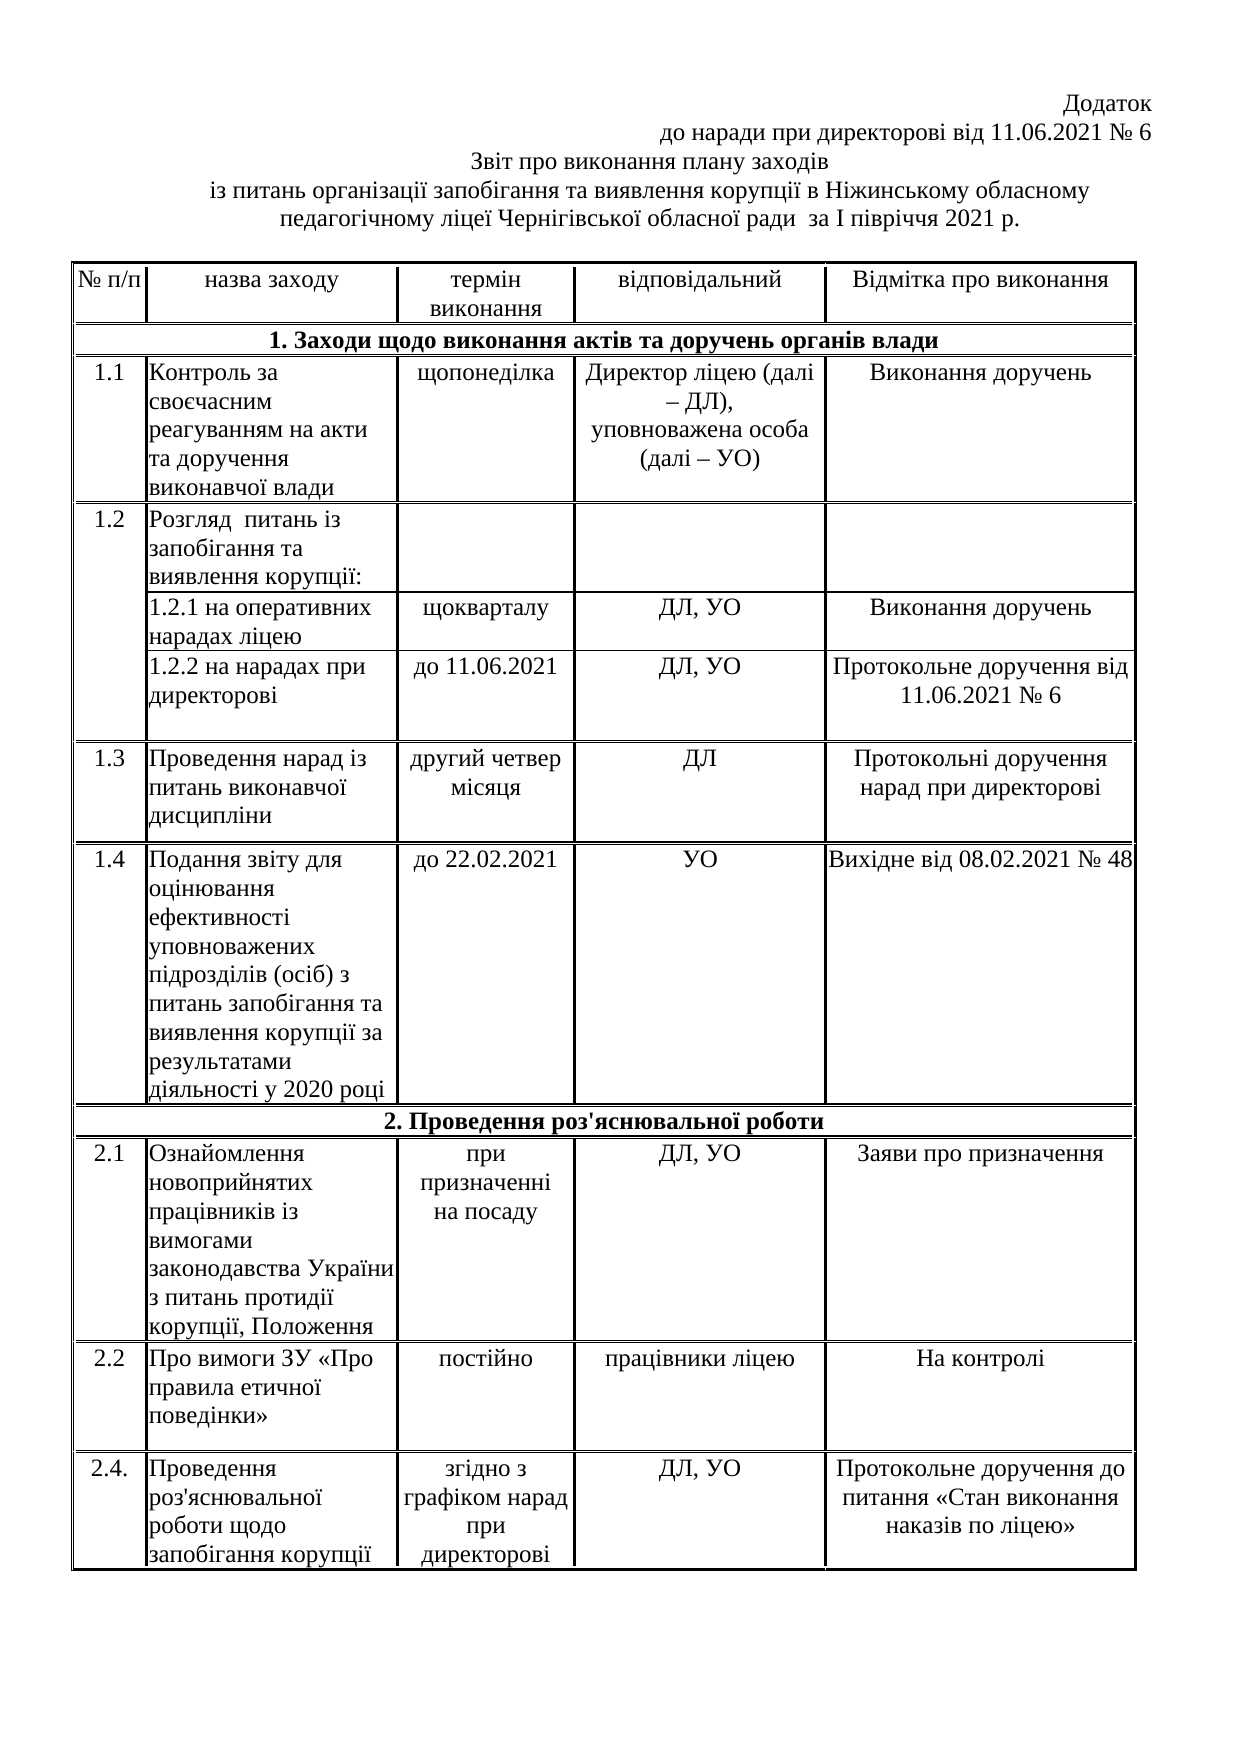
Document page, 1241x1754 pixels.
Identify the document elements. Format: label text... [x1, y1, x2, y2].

table_cell Вихідне від 08.02.2021 № 48 [827, 841, 1135, 1103]
table_header Відмітка про виконання [825, 264, 1134, 322]
table_cell Проведення нарад із питань виконавчої дисципліни [148, 743, 396, 841]
table_cell 1.2.2 на нарадах при директорові [148, 651, 396, 739]
table_cell Про вимоги ЗУ «Про правила етичної поведінки» [148, 1343, 396, 1450]
table_cell до 11.06.2021 [399, 651, 573, 739]
table_cell [576, 504, 824, 591]
table_header назва заходу [146, 264, 397, 322]
table_cell Протокольні доручення нарад при директорові [827, 740, 1135, 841]
table_cell Протокольне доручення від 11.06.2021 № 6 [827, 651, 1134, 739]
text із питань організації запобігання та виявлення корупції в Ніжинському обласному педагогічному ліцеї Чернігівської обласної ради за І півріччя 2021 р. [148, 175, 1152, 232]
table_cell 2.1 [74, 1135, 145, 1340]
table_cell ДЛ, УО [574, 1453, 825, 1568]
table_cell Протокольне доручення до питання «Стан виконання наказів по ліцею» [825, 1450, 1136, 1568]
table_cell [825, 501, 1136, 591]
table_cell ДЛ, УО [576, 651, 824, 739]
table_cell ДЛ [576, 743, 824, 841]
table_cell На контролі [825, 1340, 1136, 1450]
table_cell ДЛ, УО [576, 593, 824, 650]
table_cell 1.2.1 на оперативних нарадах ліцею [148, 593, 396, 650]
table_header № п/п [74, 264, 146, 322]
table_cell до 22.02.2021 [399, 845, 573, 1103]
text до наради при директорові від 11.06.2021 № 6 [148, 117, 1152, 146]
table_cell 2.2 [72, 1340, 146, 1450]
table_cell другий четвер місяця [399, 743, 573, 841]
table_cell Розгляд питань із запобігання та виявлення корупції: [148, 504, 396, 591]
table_cell Заяви про призначення [827, 1135, 1135, 1340]
table_cell 1.2 [72, 501, 146, 739]
table_cell ДЛ, УО [576, 1139, 824, 1340]
table_cell при призначенні на посаду [399, 1139, 573, 1340]
text Звіт про виконання плану заходів [148, 146, 1152, 175]
table_header термін виконання [397, 264, 574, 322]
table_cell працівники ліцею [576, 1343, 824, 1450]
table_cell Ознайомлення новоприйнятих працівників із вимогами законодавства України з питань протидії корупції, Положення [148, 1139, 396, 1340]
table_cell згідно з графіком нарад при директорові [397, 1453, 574, 1568]
table_cell Подання звіту для оцінювання ефективності уповноважених підрозділів (осіб) з питань запобігання та виявлення корупції за результатами діяльності у 2020 році [148, 845, 396, 1103]
table_cell 1.1 [72, 354, 146, 501]
table_cell Виконання доручень [827, 593, 1134, 650]
text Додаток [148, 88, 1152, 117]
table_cell щокварталу [399, 593, 573, 650]
table_header відповідальний [574, 264, 825, 322]
table_cell УО [576, 845, 824, 1103]
table_cell 1.4 [74, 841, 145, 1103]
table_cell постійно [399, 1343, 573, 1450]
table_cell 2.4. [72, 1450, 146, 1568]
table_cell Проведення роз'яснювальної роботи щодо запобігання корупції [146, 1453, 397, 1568]
table_cell Контроль за своєчасним реагуванням на акти та доручення виконавчої влади [148, 357, 396, 501]
table_cell 2. Проведення роз'яснювальної роботи [74, 1103, 1135, 1135]
table_cell Виконання доручень [825, 354, 1136, 501]
table_cell 1.3 [74, 740, 145, 841]
table_cell щопонеділка [399, 357, 573, 501]
table_cell [399, 504, 573, 591]
table_cell Директор ліцею (далі – ДЛ), уповноважена особа (далі – УО) [576, 357, 824, 501]
table_cell 1. Заходи щодо виконання актів та доручень органів влади [72, 322, 1136, 354]
